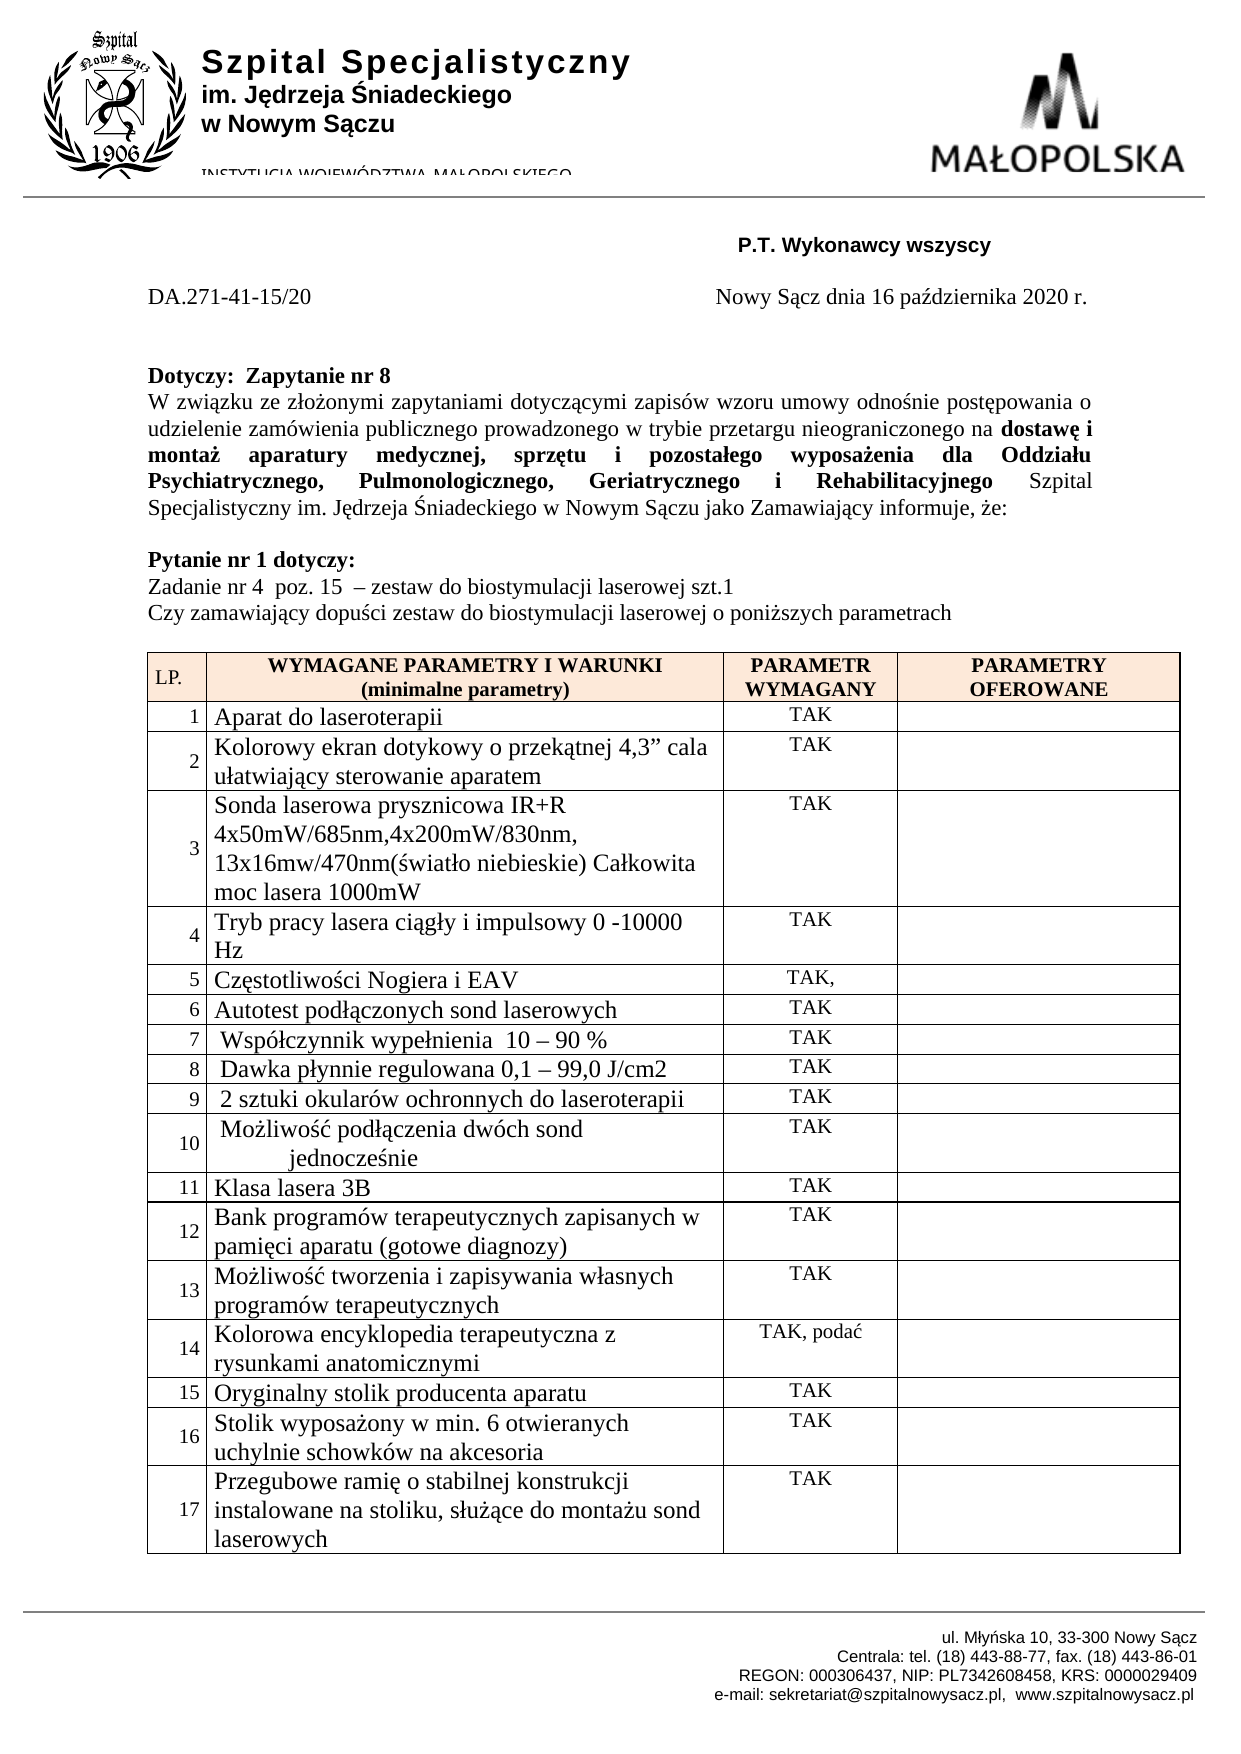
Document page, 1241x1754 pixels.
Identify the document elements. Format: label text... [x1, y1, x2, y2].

table_cell TAK [724, 1408, 897, 1465]
text Czy zamawiający dopuści zestaw do biostymulacji laserowej o poniższych parametrach [148, 599, 1092, 626]
table_cell TAK [724, 1378, 897, 1407]
table_cell [898, 1378, 1179, 1407]
table_header PARAMETRY OFEROWANE [898, 653, 1179, 701]
table_cell 3 [148, 791, 206, 906]
table_cell [898, 1203, 1179, 1260]
table_cell [898, 965, 1179, 994]
table_cell TAK [724, 732, 897, 789]
table_cell TAK [724, 995, 897, 1024]
text Dotyczy: Zapytanie nr 8 [148, 362, 1092, 388]
table_cell Współczynnik wypełnienia 10 – 90 % [207, 1025, 723, 1053]
table_cell Kolorowy ekran dotykowy o przekątnej 4,3” cala ułatwiający sterowanie aparatem [207, 732, 723, 789]
table_cell 2 sztuki okularów ochronnych do laseroterapii [207, 1084, 723, 1113]
table_cell TAK [724, 702, 897, 731]
table_cell 2 [148, 732, 206, 789]
picture [923, 51, 1190, 171]
table_cell TAK, [724, 965, 897, 994]
table_header PARAMETR WYMAGANY [724, 653, 897, 701]
table_cell [898, 791, 1179, 906]
table_cell 6 [148, 995, 206, 1024]
text P.T. Wykonawcy wszyscy [738, 233, 1092, 257]
table_cell [898, 1114, 1179, 1172]
table_cell [898, 907, 1179, 964]
table_cell 12 [148, 1203, 206, 1260]
text Zadanie nr 4 poz. 15 – zestaw do biostymulacji laserowej szt.1 [148, 573, 1092, 599]
table_cell [898, 1025, 1179, 1053]
table_cell 11 [148, 1173, 206, 1201]
table_header LP. [148, 653, 206, 701]
text W związku ze złożonymi zapytaniami dotyczącymi zapisów wzoru umowy odnośnie postępowania o udzielenie zamówienia publicznego prowadzonego w trybie przetargu nieograniczonego na dostawę i montaż aparatury medycznej, sprzętu i pozostałego wyposażenia dla Oddziału Psychiatrycznego, Pulmonologicznego, Geriatrycznego i Rehabilitacyjnego Szpital Specjalistyczny im. Jędrzeja Śniadeckiego w Nowym Sączu jako Zamawiający informuje, że: [148, 388, 1092, 520]
table_cell [898, 1261, 1179, 1318]
table_cell Aparat do laseroterapii [207, 702, 723, 731]
table_cell Sonda laserowa prysznicowa IR+R 4x50mW/685nm,4x200mW/830nm, 13x16mw/470nm(światło niebieskie) Całkowita moc lasera 1000mW [207, 791, 723, 906]
table_cell 1 [148, 702, 206, 731]
table_cell TAK [724, 1466, 897, 1553]
table_cell [898, 1173, 1179, 1201]
text Pytanie nr 1 dotyczy: [148, 547, 1092, 573]
table_cell Możliwość podłączenia dwóch sond jednocześnie [207, 1114, 723, 1172]
table_cell [898, 702, 1179, 731]
table_cell TAK [724, 1025, 897, 1053]
table_cell TAK [724, 907, 897, 964]
table_cell Tryb pracy lasera ciągły i impulsowy 0 -10000 Hz [207, 907, 723, 964]
table_cell 5 [148, 965, 206, 994]
table_cell 4 [148, 907, 206, 964]
table_cell Kolorowa encyklopedia terapeutyczna z rysunkami anatomicznymi [207, 1320, 723, 1377]
table_cell Stolik wyposażony w min. 6 otwieranych uchylnie schowków na akcesoria [207, 1408, 723, 1465]
table_cell 10 [148, 1114, 206, 1172]
table_cell TAK [724, 1084, 897, 1113]
table_cell Oryginalny stolik producenta aparatu [207, 1378, 723, 1407]
table_cell Przegubowe ramię o stabilnej konstrukcji instalowane na stoliku, służące do montażu sond laserowych [207, 1466, 723, 1553]
table_cell Częstotliwości Nogiera i EAV [207, 965, 723, 994]
table_cell Bank programów terapeutycznych zapisanych w pamięci aparatu (gotowe diagnozy) [207, 1203, 723, 1260]
text DA.271-41-15/20 Nowy Sącz dnia 16 października 2020 r. [148, 283, 1092, 309]
table_cell 16 [148, 1408, 206, 1465]
table_cell 17 [148, 1466, 206, 1553]
table_cell 8 [148, 1055, 206, 1083]
table_cell 13 [148, 1261, 206, 1318]
table_cell Możliwość tworzenia i zapisywania własnych programów terapeutycznych [207, 1261, 723, 1318]
table_cell [898, 1084, 1179, 1113]
table_cell TAK [724, 791, 897, 906]
table_cell TAK [724, 1203, 897, 1260]
table_cell Klasa lasera 3B [207, 1173, 723, 1201]
table_cell [898, 1466, 1179, 1553]
table_cell 7 [148, 1025, 206, 1053]
table_cell TAK [724, 1114, 897, 1172]
table_cell TAK [724, 1173, 897, 1201]
table_cell [898, 732, 1179, 789]
table_cell 9 [148, 1084, 206, 1113]
table_cell 14 [148, 1320, 206, 1377]
table_cell TAK, podać [724, 1320, 897, 1377]
table_cell [898, 1408, 1179, 1465]
table_cell [898, 995, 1179, 1024]
table_header WYMAGANE PARAMETRY I WARUNKI (minimalne parametry) [207, 653, 723, 701]
table_cell TAK [724, 1055, 897, 1083]
table_cell Autotest podłączonych sond laserowych [207, 995, 723, 1024]
table_cell Dawka płynnie regulowana 0,1 – 99,0 J/cm2 [207, 1055, 723, 1083]
table_cell [898, 1055, 1179, 1083]
table_cell TAK [724, 1261, 897, 1318]
table_cell 15 [148, 1378, 206, 1407]
table_cell [898, 1320, 1179, 1377]
